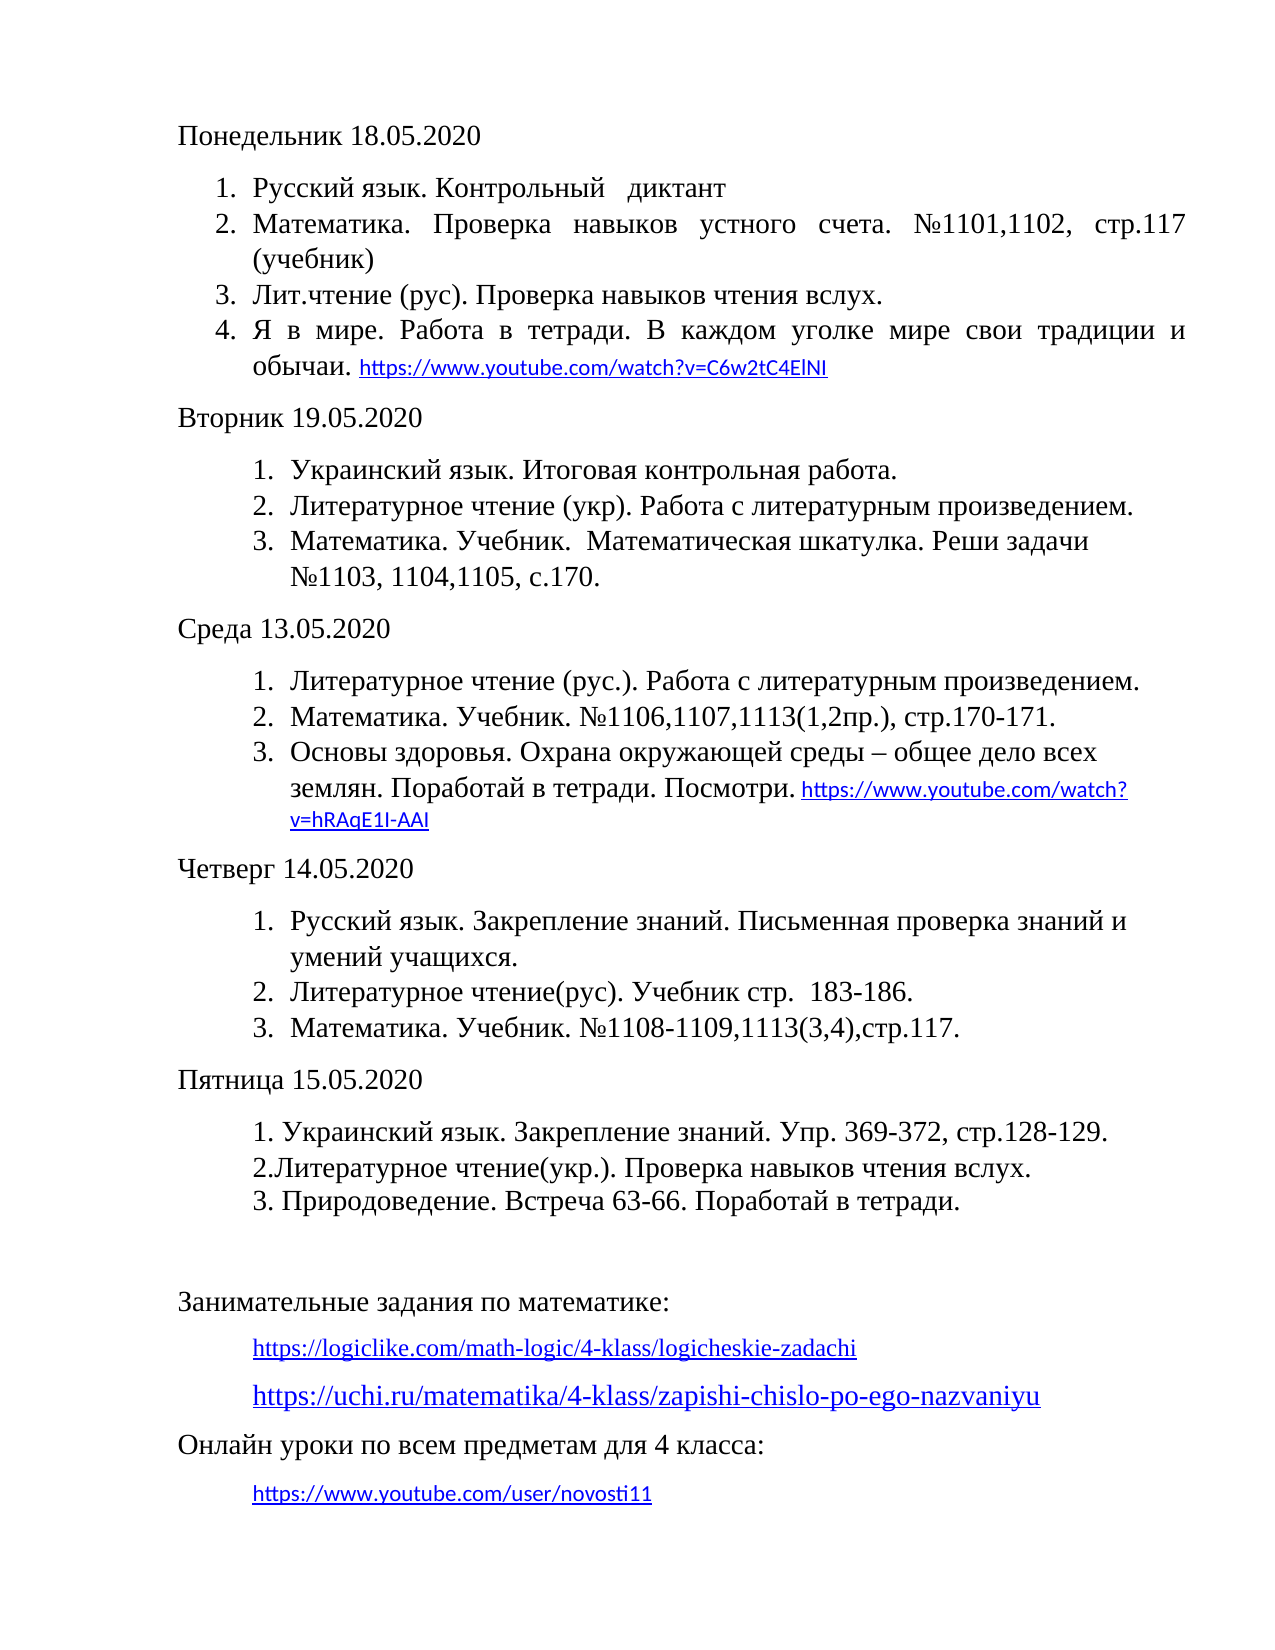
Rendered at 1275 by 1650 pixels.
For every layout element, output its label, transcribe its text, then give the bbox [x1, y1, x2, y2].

list Русский язык. Контрольный диктант [215, 170, 1186, 204]
list Основы здоровья. Охрана окружающей среды – общее дело всех землян. Поработай в тетради. Посмотри. https://www.youtube.com/watch?v=hRAqE1I-AAI [252, 734, 1186, 833]
text Вторник 19.05.2020 [177, 400, 1186, 434]
list Литературное чтение (укр). Работа с литературным произведением. [252, 488, 1186, 521]
text https://logiclike.com/math-logic/4-klass/logicheskie-zadachi [252, 1333, 1186, 1362]
list Математика. Учебник. №1108-1109,1113(3,4),стр.117. [252, 1010, 1186, 1044]
text Занимательные задания по математике: [177, 1284, 1186, 1318]
text https://www.youtube.com/user/novosti11 [177, 1479, 1186, 1507]
text Четверг 14.05.2020 [177, 851, 1186, 885]
text 3. Природоведение. Встреча 63-66. Поработай в тетради. [177, 1183, 1186, 1217]
text 1. Украинский язык. Закрепление знаний. Упр. 369-372, стр.128-129. [177, 1114, 1186, 1148]
list Математика. Учебник. Математическая шкатулка. Реши задачи №1103, 1104,1105, с.170. [252, 523, 1186, 592]
text Пятница 15.05.2020 [177, 1062, 1186, 1096]
list Литературное чтение(рус). Учебник стр. 183-186. [252, 974, 1186, 1008]
text 2.Литературное чтение(укр.). Проверка навыков чтения вслух. [177, 1150, 1186, 1183]
text https://uchi.ru/matematika/4-klass/zapishi-chislo-po-ego-nazvaniyu [252, 1378, 1186, 1411]
list Математика. Учебник. №1106,1107,1113(1,2пр.), стр.170-171. [252, 699, 1186, 732]
list Лит.чтение (рус). Проверка навыков чтения вслух. [215, 277, 1186, 310]
text Понедельник 18.05.2020 [177, 118, 1186, 152]
list Я в мире. Работа в тетради. В каждом уголке мире свои традиции и обычаи. https://www.youtube.com/watch?v=C6w2tC4ElNI [215, 312, 1186, 381]
list Русский язык. Закрепление знаний. Письменная проверка знаний и умений учащихся. [252, 903, 1186, 973]
list Украинский язык. Итоговая контрольная работа. [252, 452, 1186, 486]
text Онлайн уроки по всем предметам для 4 класса: [177, 1427, 1186, 1460]
list Математика. Проверка навыков устного счета. №1101,1102, стр.117 (учебник) [215, 206, 1186, 275]
list Литературное чтение (рус.). Работа с литературным произведением. [252, 663, 1186, 697]
text Среда 13.05.2020 [177, 611, 1186, 644]
